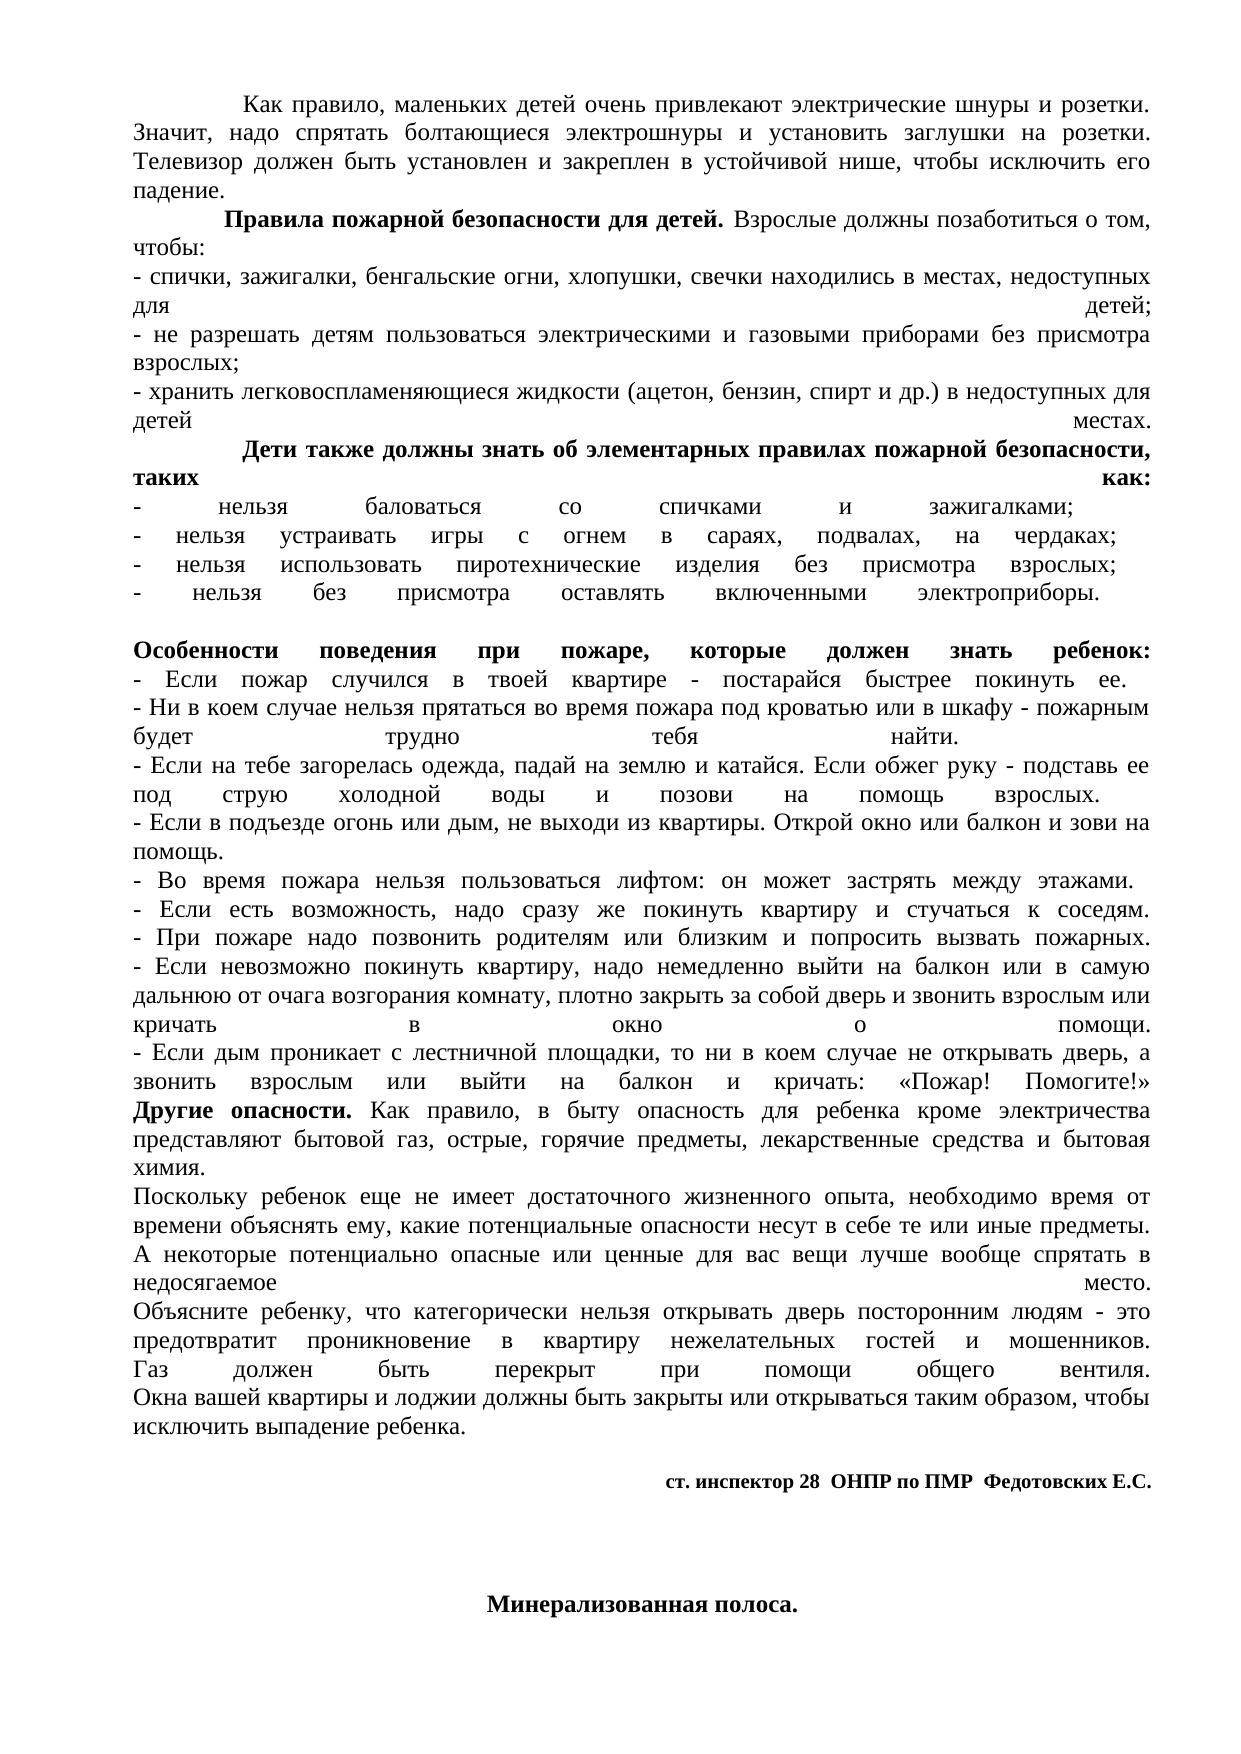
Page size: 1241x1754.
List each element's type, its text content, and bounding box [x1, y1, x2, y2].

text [133, 89, 1152, 1440]
text Минерализованная полоса. [133, 1589, 1152, 1618]
text ст. инспектор 28 ОНПР по ПМР Федотовских Е.С. [133, 1440, 1152, 1493]
